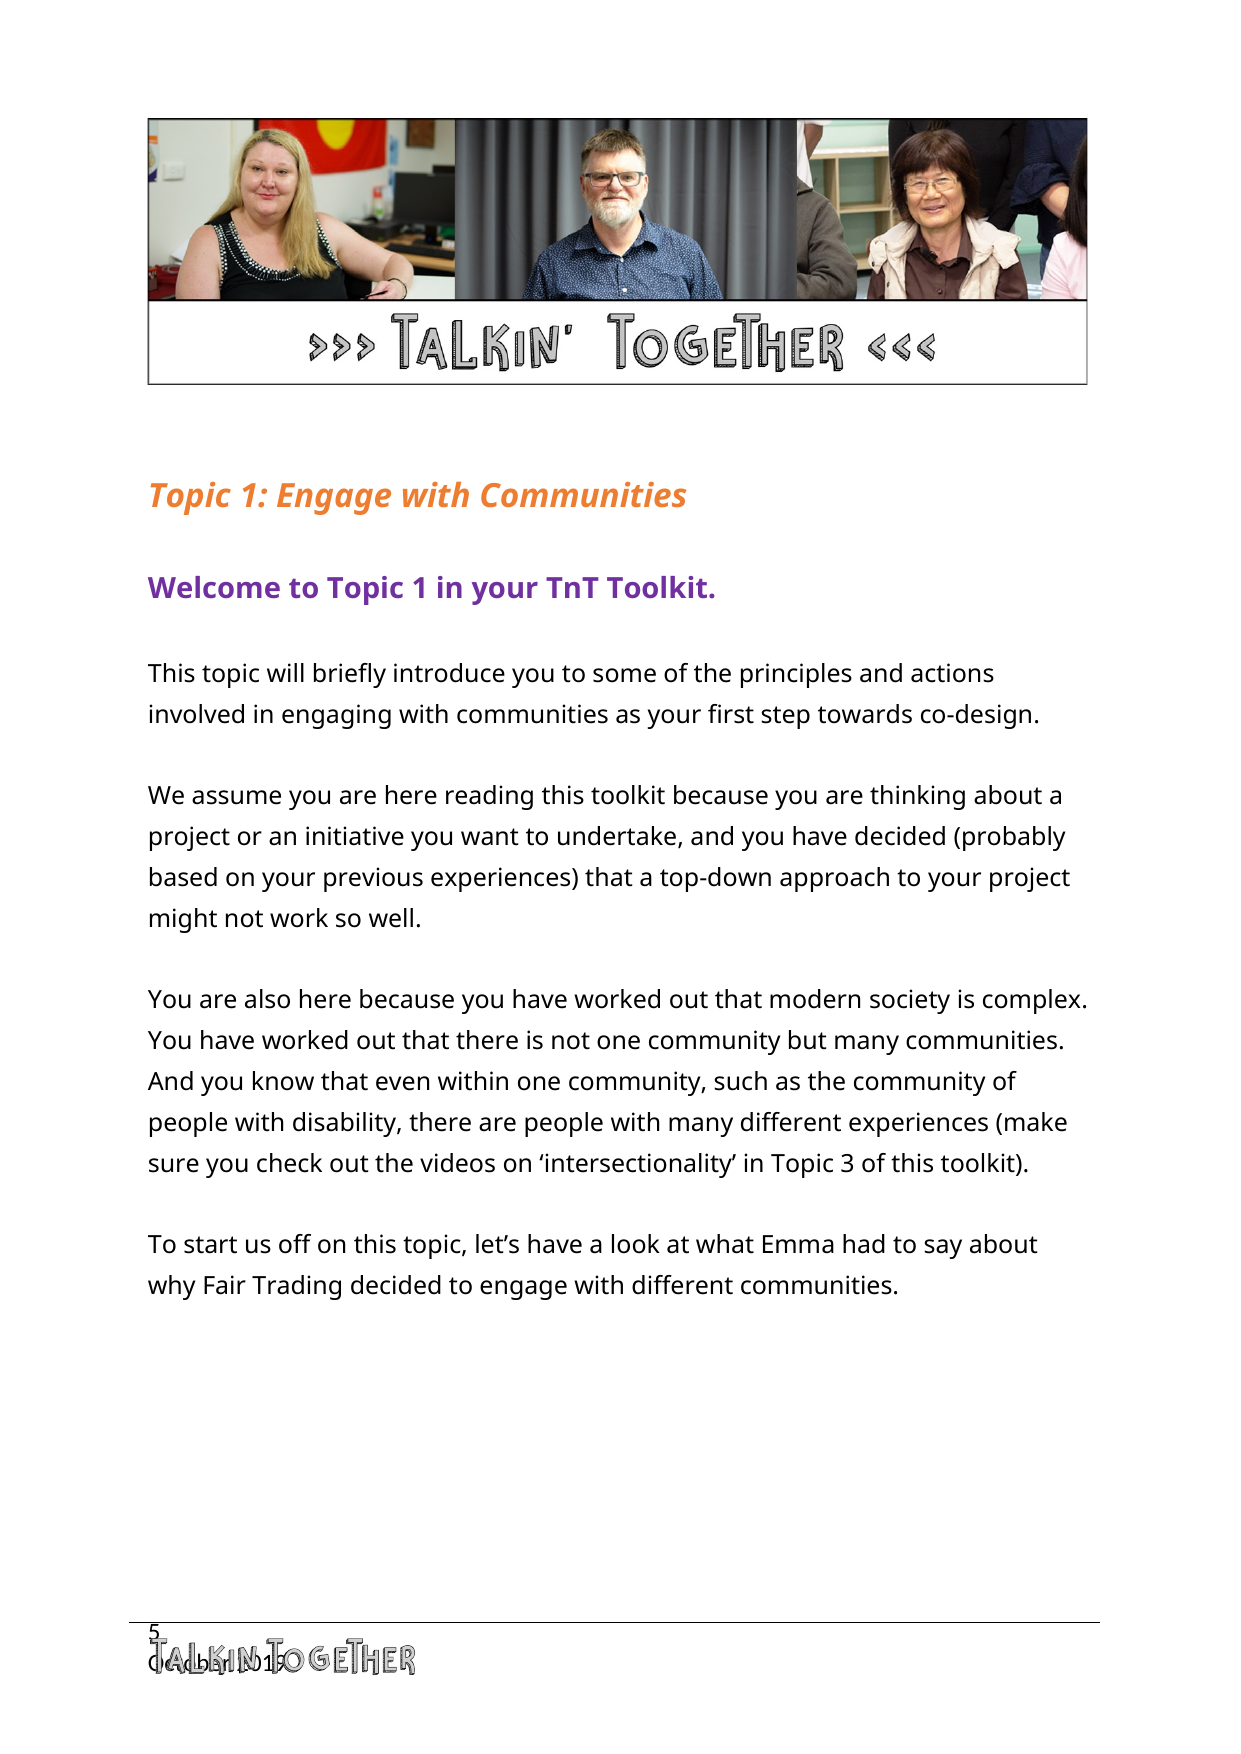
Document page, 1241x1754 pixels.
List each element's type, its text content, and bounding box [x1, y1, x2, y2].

text Topic 1: Engage with Communities [148, 472, 1092, 517]
text Welcome to Topic 1 in your TnT Toolkit. [148, 567, 1092, 607]
text To start us off on this topic, let’s have a look at what Emma had to say about why Fair Trading decided to engage with different communities. [148, 1227, 1092, 1302]
picture [147, 118, 1088, 385]
text We assume you are here reading this toolkit because you are thinking about a project or an initiative you want to undertake, and you have decided (probably based on your previous experiences) that a top-down approach to your project might not work so well. [148, 778, 1092, 934]
picture [147, 1635, 417, 1677]
text You are also here because you have worked out that modern society is complex. You have worked out that there is not one community but many communities. And you know that even within one community, such as the community of people with disability, there are people with many different experiences (make sure you check out the videos on ‘intersectionality’ in Topic 3 of this toolkit). [148, 982, 1092, 1179]
text This topic will briefly introduce you to some of the principles and actions involved in engaging with communities as your first step towards co-design. [148, 655, 1092, 730]
